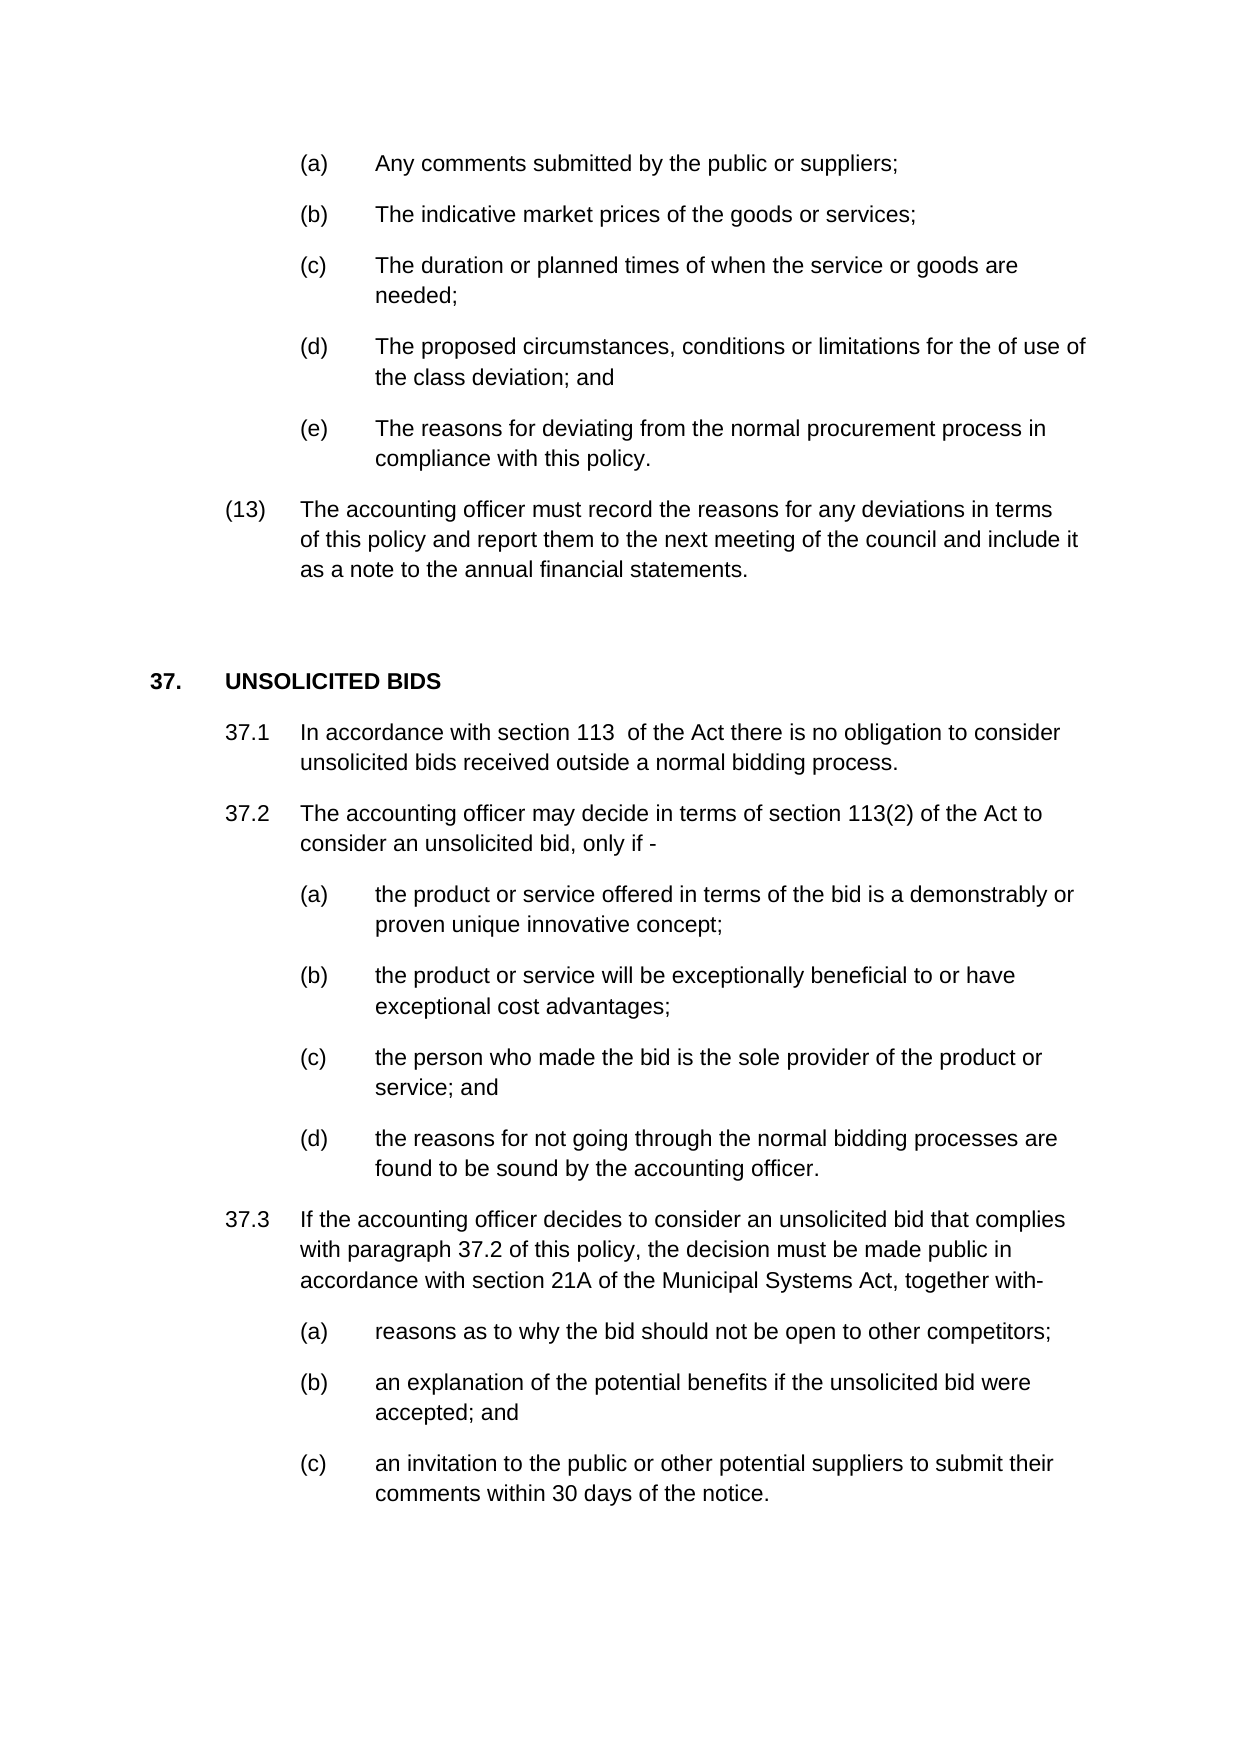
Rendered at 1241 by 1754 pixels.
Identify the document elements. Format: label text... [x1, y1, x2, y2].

text of this policy and report them to the next meeting of the council and include it as a note to the annual financial statements. [300, 526, 1090, 583]
text (e) The reasons for deviating from the normal procurement process in compliance with this policy. [300, 414, 1090, 471]
text (b) an explanation of the potential benefits if the unsolicited bid were accepted; and [300, 1369, 1090, 1425]
text (b) the product or service will be exceptionally beneficial to or have exceptional cost advantages; [300, 962, 1090, 1019]
text (b) The indicative market prices of the goods or services; [225, 201, 1090, 227]
text (a) reasons as to why the bid should not be open to other competitors; [225, 1318, 1090, 1344]
text (13) The accounting officer must record the reasons for any deviations in terms [150, 496, 1090, 522]
text (c) The duration or planned times of when the service or goods are needed; [300, 252, 1090, 309]
text (a) Any comments submitted by the public or suppliers; [225, 150, 1090, 176]
text (d) the reasons for not going through the normal bidding processes are found to be sound by the accounting officer. [300, 1125, 1090, 1182]
text (c) the person who made the bid is the sole provider of the product or service; and [300, 1044, 1090, 1100]
text 37.2 The accounting officer may decide in terms of section 113(2) of the Act to consider an unsolicited bid, only if - [225, 800, 1090, 857]
text 37. UNSOLICITED BIDS [150, 668, 1090, 694]
text (c) an invitation to the public or other potential suppliers to submit their comments within 30 days of the notice. [300, 1450, 1090, 1507]
text (d) The proposed circumstances, conditions or limitations for the of use of the class deviation; and [300, 333, 1090, 390]
text 37.3 If the accounting officer decides to consider an unsolicited bid that complies with paragraph 37.2 of this policy, the decision must be made public in accordance with section 21A of the Municipal Systems Act, together with- [225, 1206, 1090, 1293]
text 37.1 In accordance with section 113 of the Act there is no obligation to consider unsolicited bids received outside a normal bidding process. [225, 719, 1090, 775]
text (a) the product or service offered in terms of the bid is a demonstrably or proven unique innovative concept; [300, 881, 1090, 938]
